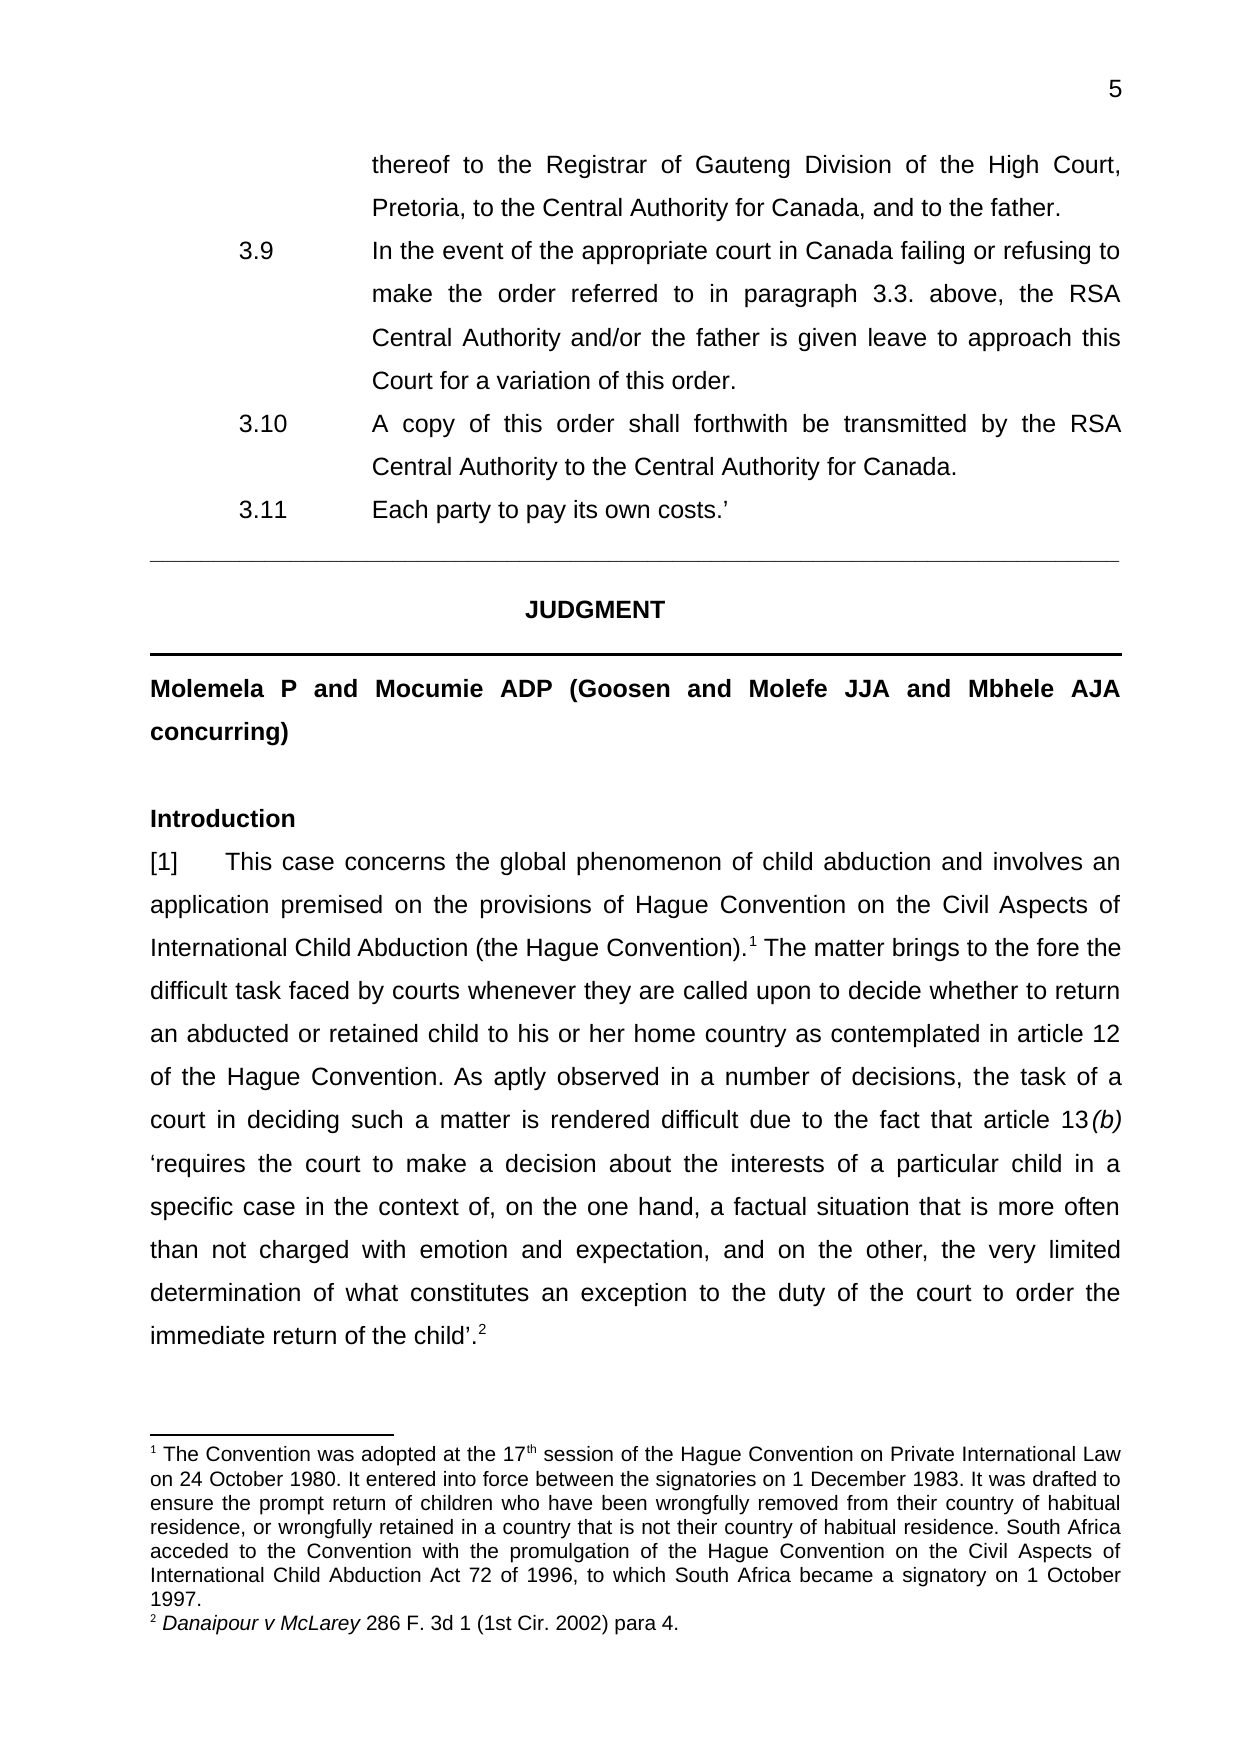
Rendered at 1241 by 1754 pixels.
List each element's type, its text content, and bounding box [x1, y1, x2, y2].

text [1] This case concerns the global phenomenon of child abduction and involves an application premised on the provisions of Hague Convention on the Civil Aspects of International Child Abduction (the Hague Convention). The matter brings to the fore the difficult task faced by courts whenever they are called upon to decide whether to return an abducted or retained child to his or her home country as contemplated in article 12 of the Hague Convention. As aptly observed in a number of decisions, the task of a court in deciding such a matter is rendered difficult due to the fact that article 13(b) ‘requires the court to make a decision about the interests of a particular child in a specific case in the context of, on the one hand, a factual situation that is more often than not charged with emotion and expectation, and on the other, the very limited determination of what constitutes an exception to the duty of the court to order the immediate return of the child’. [150, 847, 1122, 1350]
text Introduction [150, 804, 1122, 832]
list 3.10 A copy of this order shall forthwith be transmitted by the RSA Central Authority to the Central Authority for Canada. [239, 409, 1122, 481]
list 3.9 In the event of the appropriate court in Canada failing or refusing to make the order referred to in paragraph 3.3. above, the RSA Central Authority and/or the father is given leave to approach this Court for a variation of this order. [239, 236, 1122, 394]
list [239, 150, 1122, 222]
list 3.11 Each party to pay its own costs.’ [239, 495, 1122, 524]
text Molemela P and Mocumie ADP (Goosen and Molefe JJA and Mbhele AJA concurring) [150, 674, 1122, 746]
text ____________________________________________________________________________ [150, 538, 1122, 564]
text JUDGMENT [450, 595, 1122, 624]
